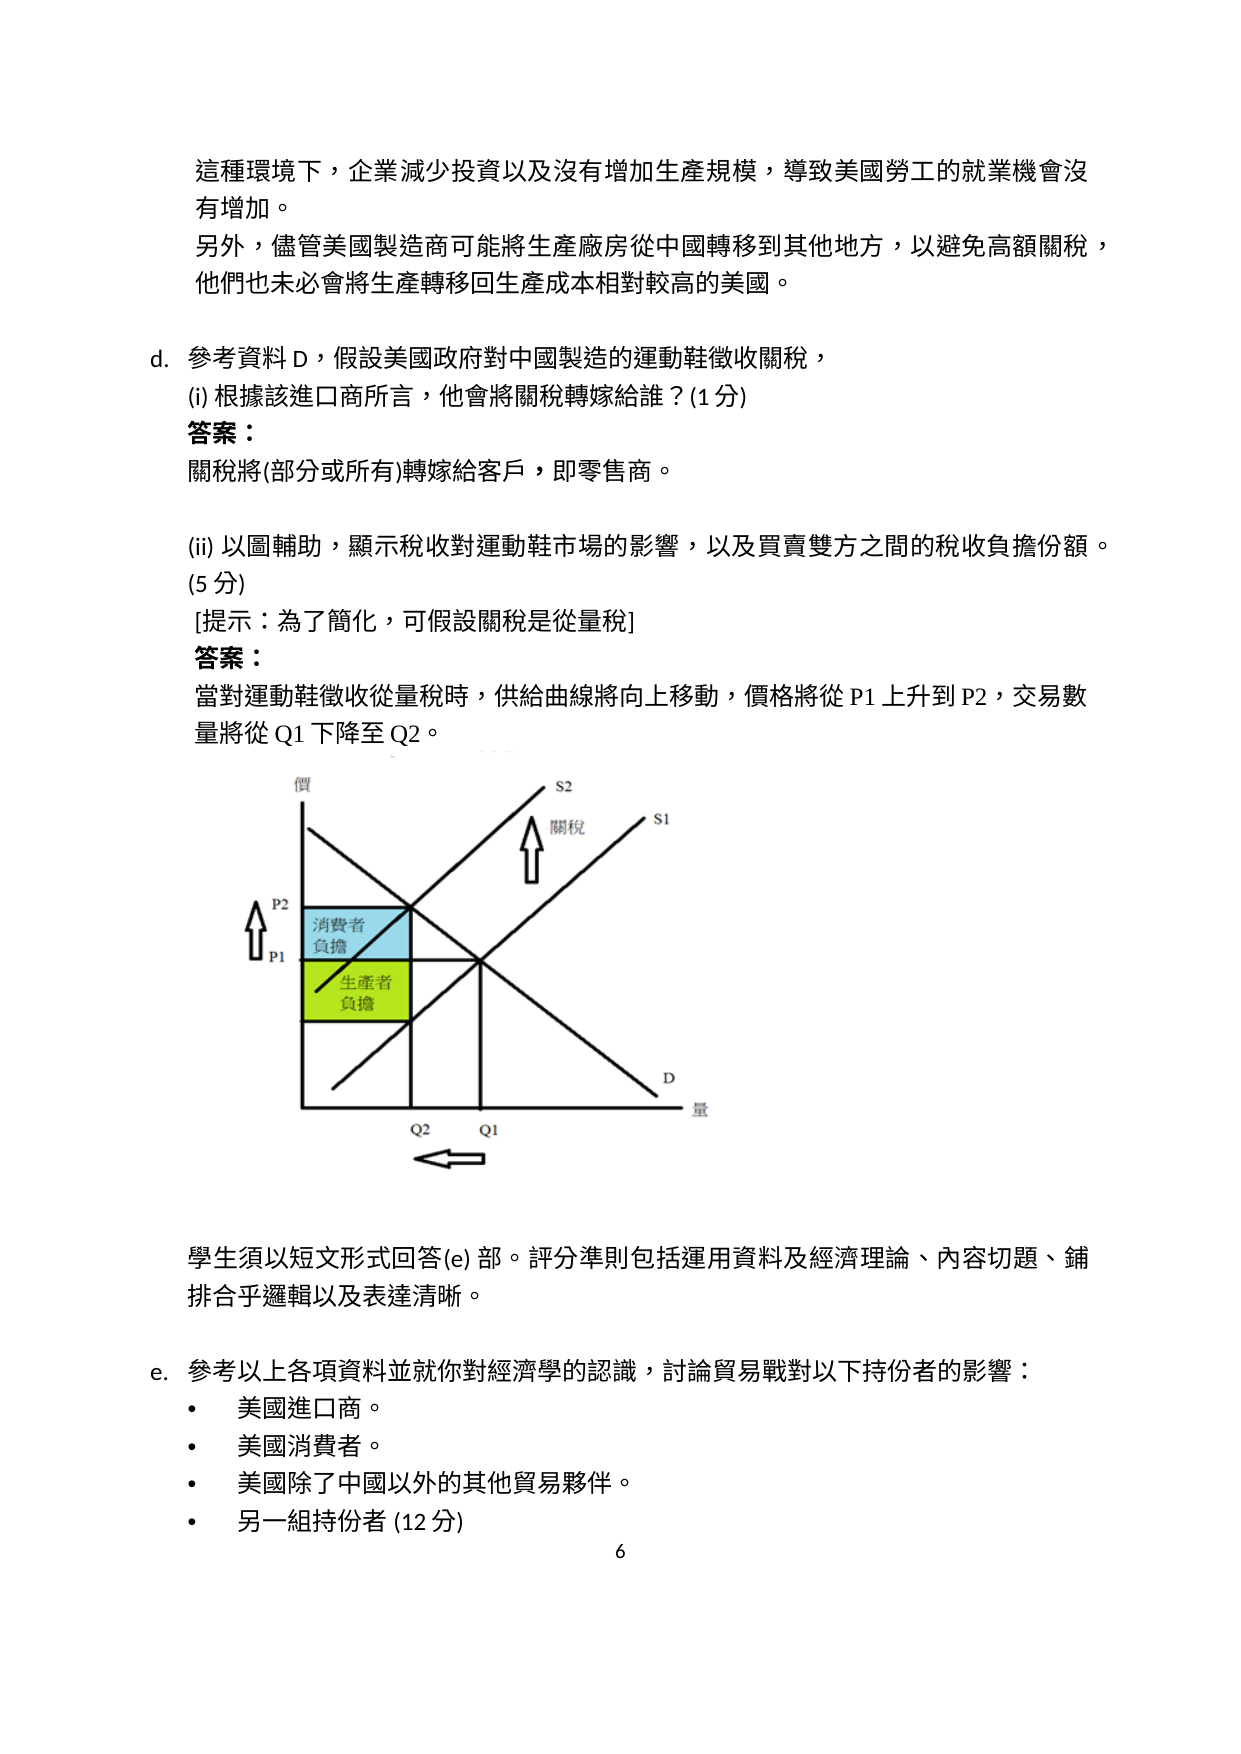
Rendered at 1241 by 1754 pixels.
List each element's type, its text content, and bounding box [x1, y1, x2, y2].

text 答案： [150, 638, 1090, 676]
text [提示：為了簡化，可假設關稅是從量稅] [150, 601, 1090, 638]
text 答案： [150, 413, 1090, 451]
list 參考資料D，假設美國政府對中國製造的運動鞋徵收關稅， [150, 338, 1090, 376]
text (ii) 以圖輔助，顯示稅收對運動鞋市場的影響，以及買賣雙方之間的稅收負擔份額。(5分) [187, 526, 1090, 601]
list 美國進口商。 [187, 1388, 1090, 1426]
picture [236, 750, 721, 1180]
list 另一組持份者 (12分) [187, 1501, 1090, 1538]
list 參考以上各項資料並就你對經濟學的認識，討論貿易戰對以下持份者的影響： [150, 1351, 1090, 1388]
list 美國除了中國以外的其他貿易夥伴。 [187, 1463, 1090, 1501]
list 美國消費者。 [187, 1426, 1090, 1463]
text 另外，儘管美國製造商可能將生產廠房從中國轉移到其他地方，以避免高額關稅，他們也未必會將生產轉移回生產成本相對較高的美國。 [195, 226, 1090, 301]
text 當對運動鞋徵收從量稅時，供給曲線將向上移動，價格將從P1上升到P2，交易數量將從Q1下降至Q2。 [194, 676, 1090, 751]
list 學生須以短文形式回答(e) 部。評分準則包括運用資料及經濟理論、內容切題、鋪排合乎邏輯以及表達清晰。 [187, 1238, 1090, 1313]
text 關稅將(部分或所有)轉嫁給客戶，即零售商。 [150, 451, 1090, 488]
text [195, 151, 1090, 226]
text (i) 根據該進口商所言，他會將關稅轉嫁給誰？(1分) [150, 376, 1090, 413]
